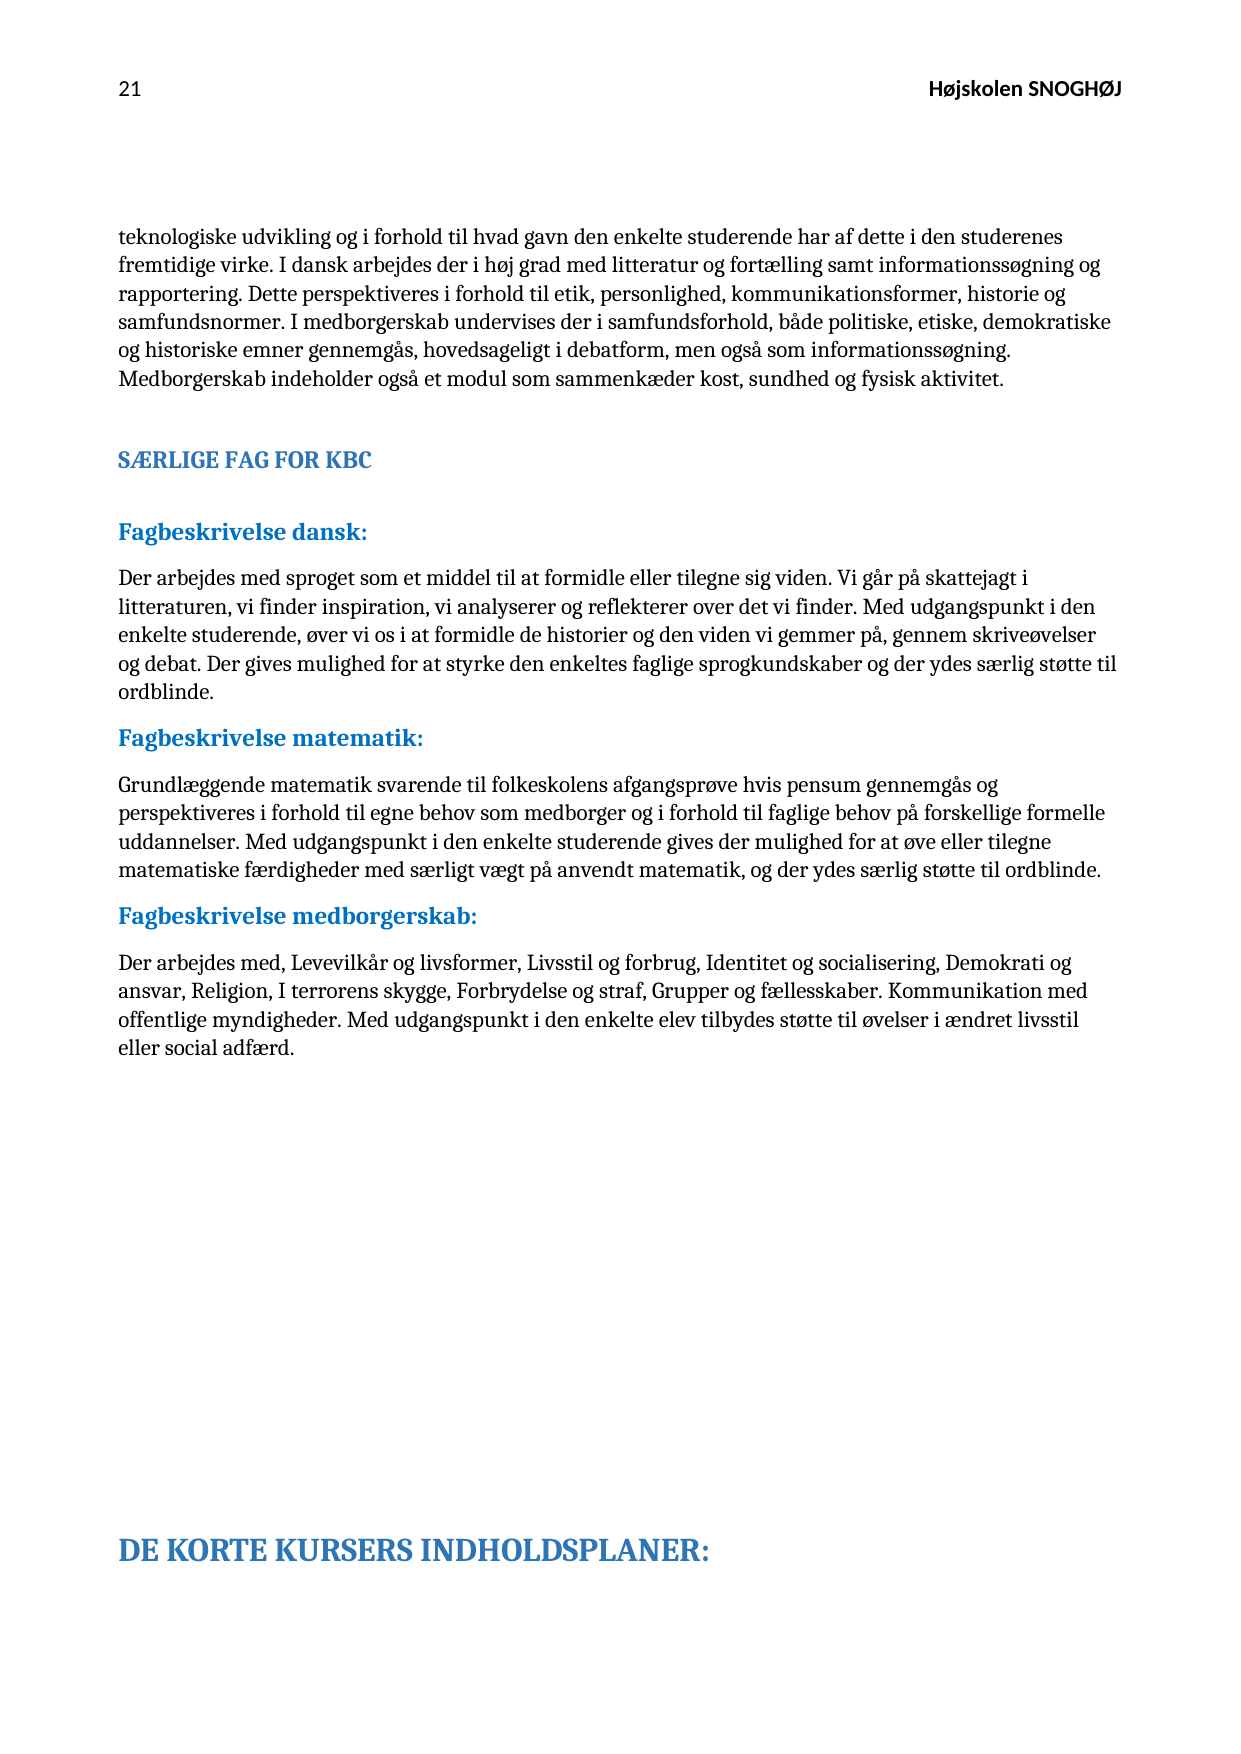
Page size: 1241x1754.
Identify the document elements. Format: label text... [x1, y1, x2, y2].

text DE KORTE KURSERS INDHOLDSPLANER: [118, 1531, 1122, 1570]
text Fagbeskrivelse matematik: [118, 724, 1122, 753]
text Fagbeskrivelse medborgerskab: [118, 902, 1122, 931]
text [118, 223, 1122, 392]
text Der arbejdes med, Levevilkår og livsformer, Livsstil og forbrug, Identitet og socialisering, Demokrati og ansvar, Religion, I terrorens skygge, Forbrydelse og straf, Grupper og fællesskaber. Kommunikation med offentlige myndigheder. Med udgangspunkt i den enkelte elev tilbydes støtte til øvelser i ændret livsstil eller social adfærd. [118, 950, 1122, 1061]
text Fagbeskrivelse dansk: [118, 517, 1122, 546]
text Der arbejdes med sproget som et middel til at formidle eller tilegne sig viden. Vi går på skattejagt i litteraturen, vi finder inspiration, vi analyserer og reflekterer over det vi finder. Med udgangspunkt i den enkelte studerende, øver vi os i at formidle de historier og den viden vi gemmer på, gennem skriveøvelser og debat. Der gives mulighed for at styrke den enkeltes faglige sprogkundskaber og der ydes særlig støtte til ordblinde. [118, 565, 1122, 705]
text Grundlæggende matematik svarende til folkeskolens afgangsprøve hvis pensum gennemgås og perspektiveres i forhold til egne behov som medborger og i forhold til faglige behov på forskellige formelle uddannelser. Med udgangspunkt i den enkelte studerende gives der mulighed for at øve eller tilegne matematiske færdigheder med særligt vægt på anvendt matematik, og der ydes særlig støtte til ordblinde. [118, 772, 1122, 883]
subtitle SÆRLIGE FAG FOR KBC [118, 446, 1122, 514]
